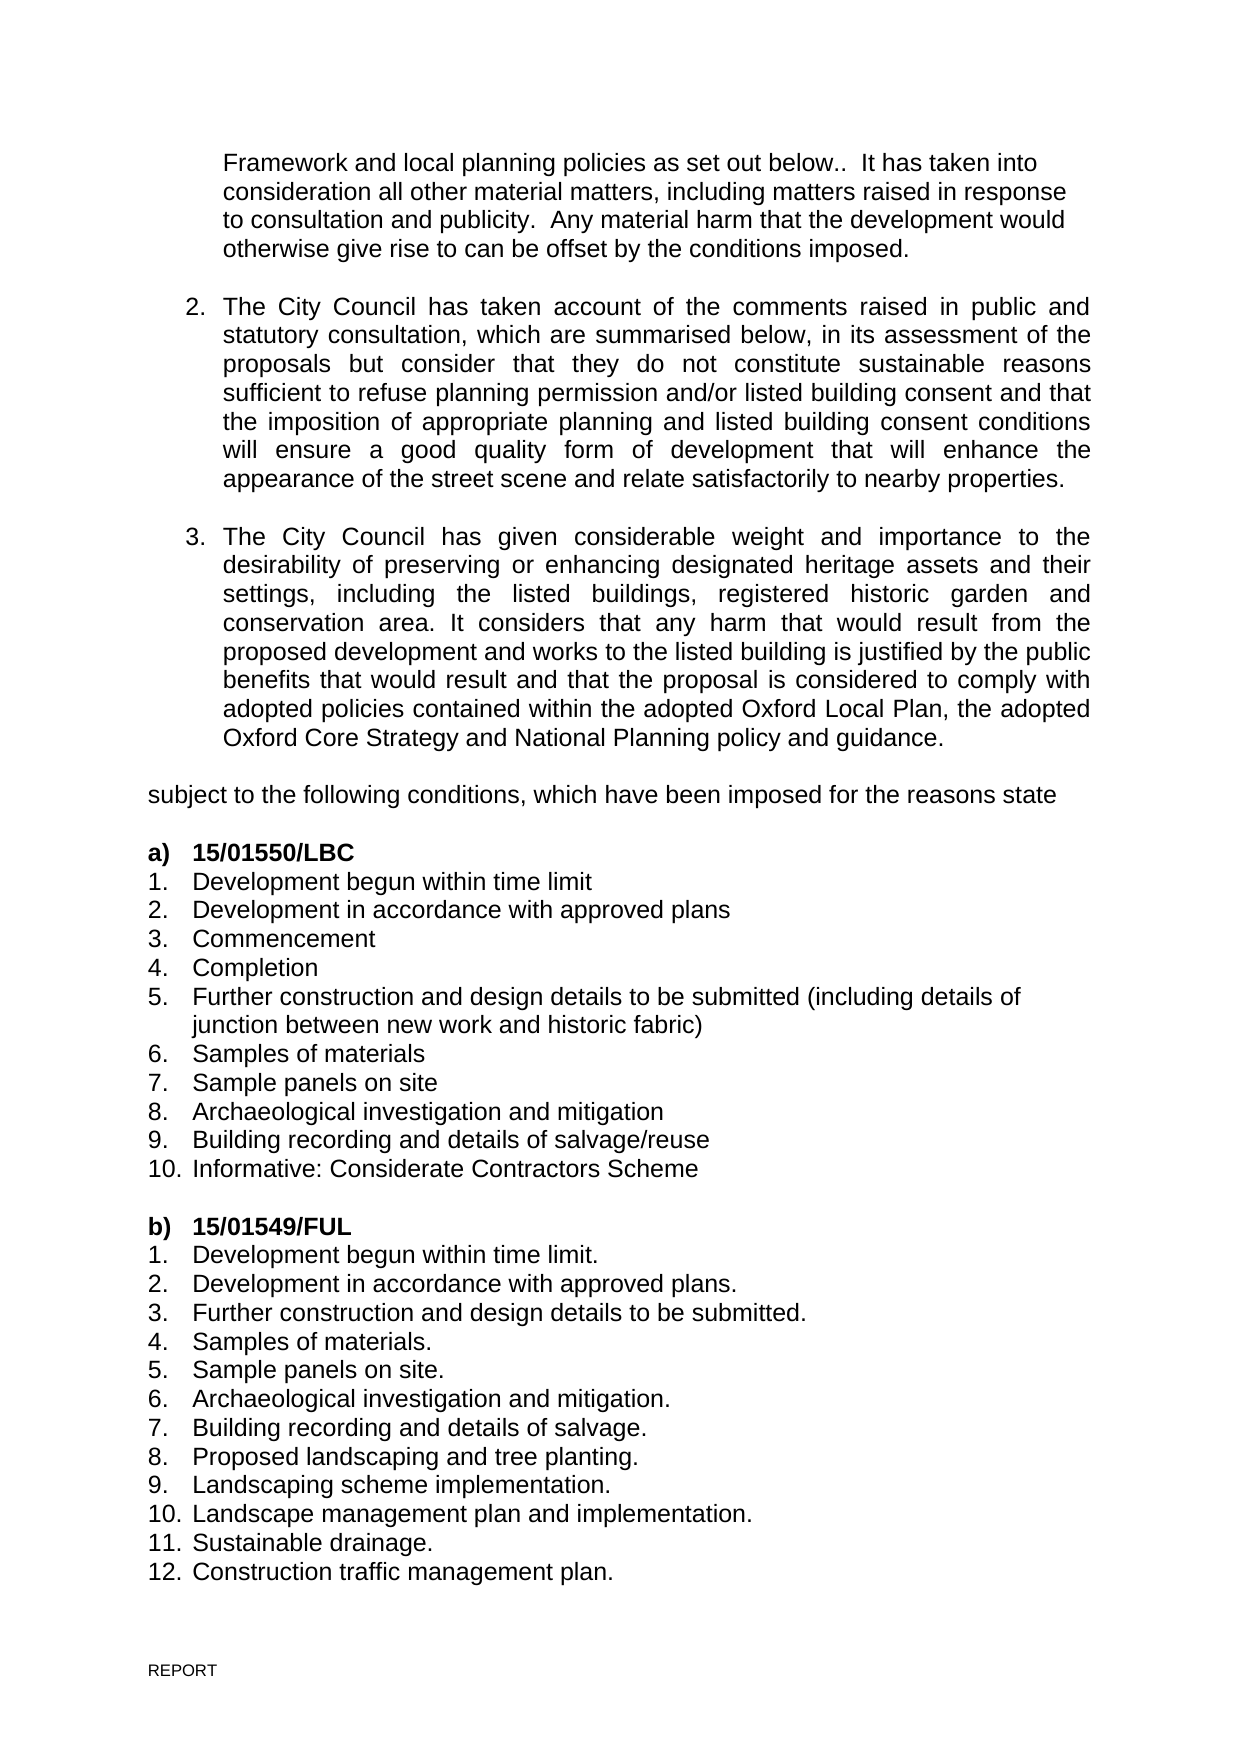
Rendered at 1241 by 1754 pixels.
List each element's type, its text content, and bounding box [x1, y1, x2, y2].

list Development in accordance with approved plans. [148, 1269, 1092, 1298]
list Proposed landscaping and tree planting. [148, 1441, 1092, 1470]
text subject to the following conditions, which have been imposed for the reasons state [148, 780, 1092, 809]
list Informative: Considerate Contractors Scheme [148, 1154, 1092, 1183]
list Completion [148, 953, 1092, 981]
list Building recording and details of salvage. [148, 1413, 1092, 1441]
list Development in accordance with approved plans [148, 895, 1092, 924]
list Development begun within time limit. [148, 1240, 1092, 1269]
list Further construction and design details to be submitted (including details of junction between new work and historic fabric) [148, 981, 1092, 1039]
list Landscaping scheme implementation. [148, 1470, 1092, 1499]
list The City Council has given considerable weight and importance to the desirability of preserving or enhancing designated heritage assets and their settings, including the listed buildings, registered historic garden and conservation area. It considers that any harm that would result from the proposed development and works to the listed building is justified by the public benefits that would result and that the proposal is considered to comply with adopted policies contained within the adopted Oxford Local Plan, the adopted Oxford Core Strategy and National Planning policy and guidance. [185, 521, 1092, 751]
list Archaeological investigation and mitigation [148, 1096, 1092, 1125]
list Sustainable drainage. [148, 1528, 1092, 1556]
list Archaeological investigation and mitigation. [148, 1384, 1092, 1413]
list Building recording and details of salvage/reuse [148, 1125, 1092, 1154]
list Development begun within time limit [148, 866, 1092, 895]
list 15/01549/FUL [148, 1211, 1092, 1240]
list Landscape management plan and implementation. [148, 1499, 1092, 1528]
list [185, 148, 1092, 263]
list Construction traffic management plan. [148, 1556, 1092, 1585]
list Samples of materials. [148, 1326, 1092, 1355]
list The City Council has taken account of the comments raised in public and statutory consultation, which are summarised below, in its assessment of the proposals but consider that they do not constitute sustainable reasons sufficient to refuse planning permission and/or listed building consent and that the imposition of appropriate planning and listed building consent conditions will ensure a good quality form of development that will enhance the appearance of the street scene and relate satisfactorily to nearby properties. [185, 291, 1092, 493]
list Commencement [148, 924, 1092, 953]
list Samples of materials [148, 1039, 1092, 1068]
list Further construction and design details to be submitted. [148, 1298, 1092, 1326]
list 15/01550/LBC [148, 838, 1092, 866]
list Sample panels on site [148, 1068, 1092, 1096]
list Sample panels on site. [148, 1355, 1092, 1384]
